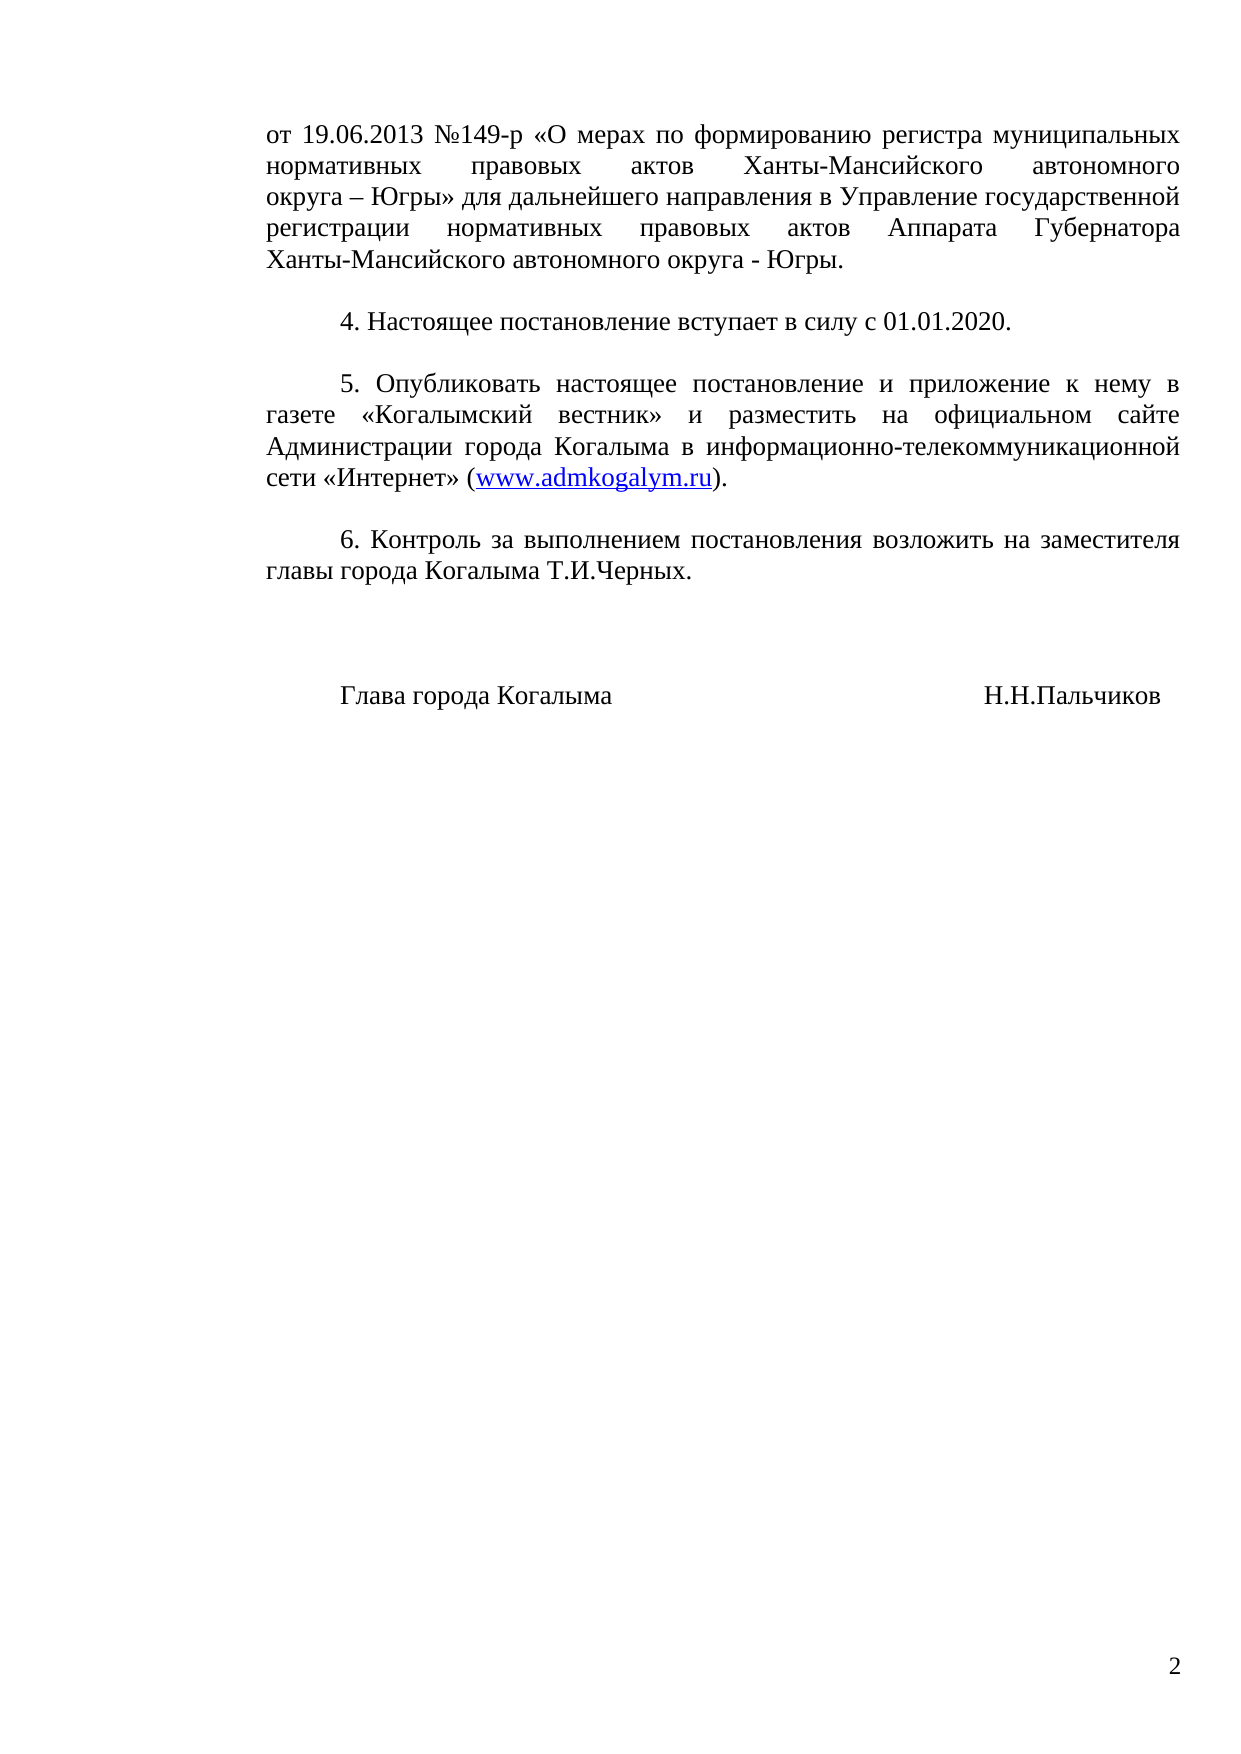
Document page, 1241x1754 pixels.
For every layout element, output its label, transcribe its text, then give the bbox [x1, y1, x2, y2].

text 6. Контроль за выполнением постановления возложить на заместителя главы города Когалыма Т.И.Черных. [266, 523, 1181, 585]
text 4. Настоящее постановление вступает в силу с 01.01.2020. [266, 305, 1181, 336]
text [266, 118, 1181, 274]
text Глава города Когалыма Н.Н.Пальчиков [266, 679, 1181, 710]
text 5. Опубликовать настоящее постановление и приложение к нему в газете «Когалымский вестник» и разместить на официальном сайте Администрации города Когалыма в информационно-телекоммуникационной сети «Интернет» (www.admkogalym.ru). [266, 367, 1181, 492]
